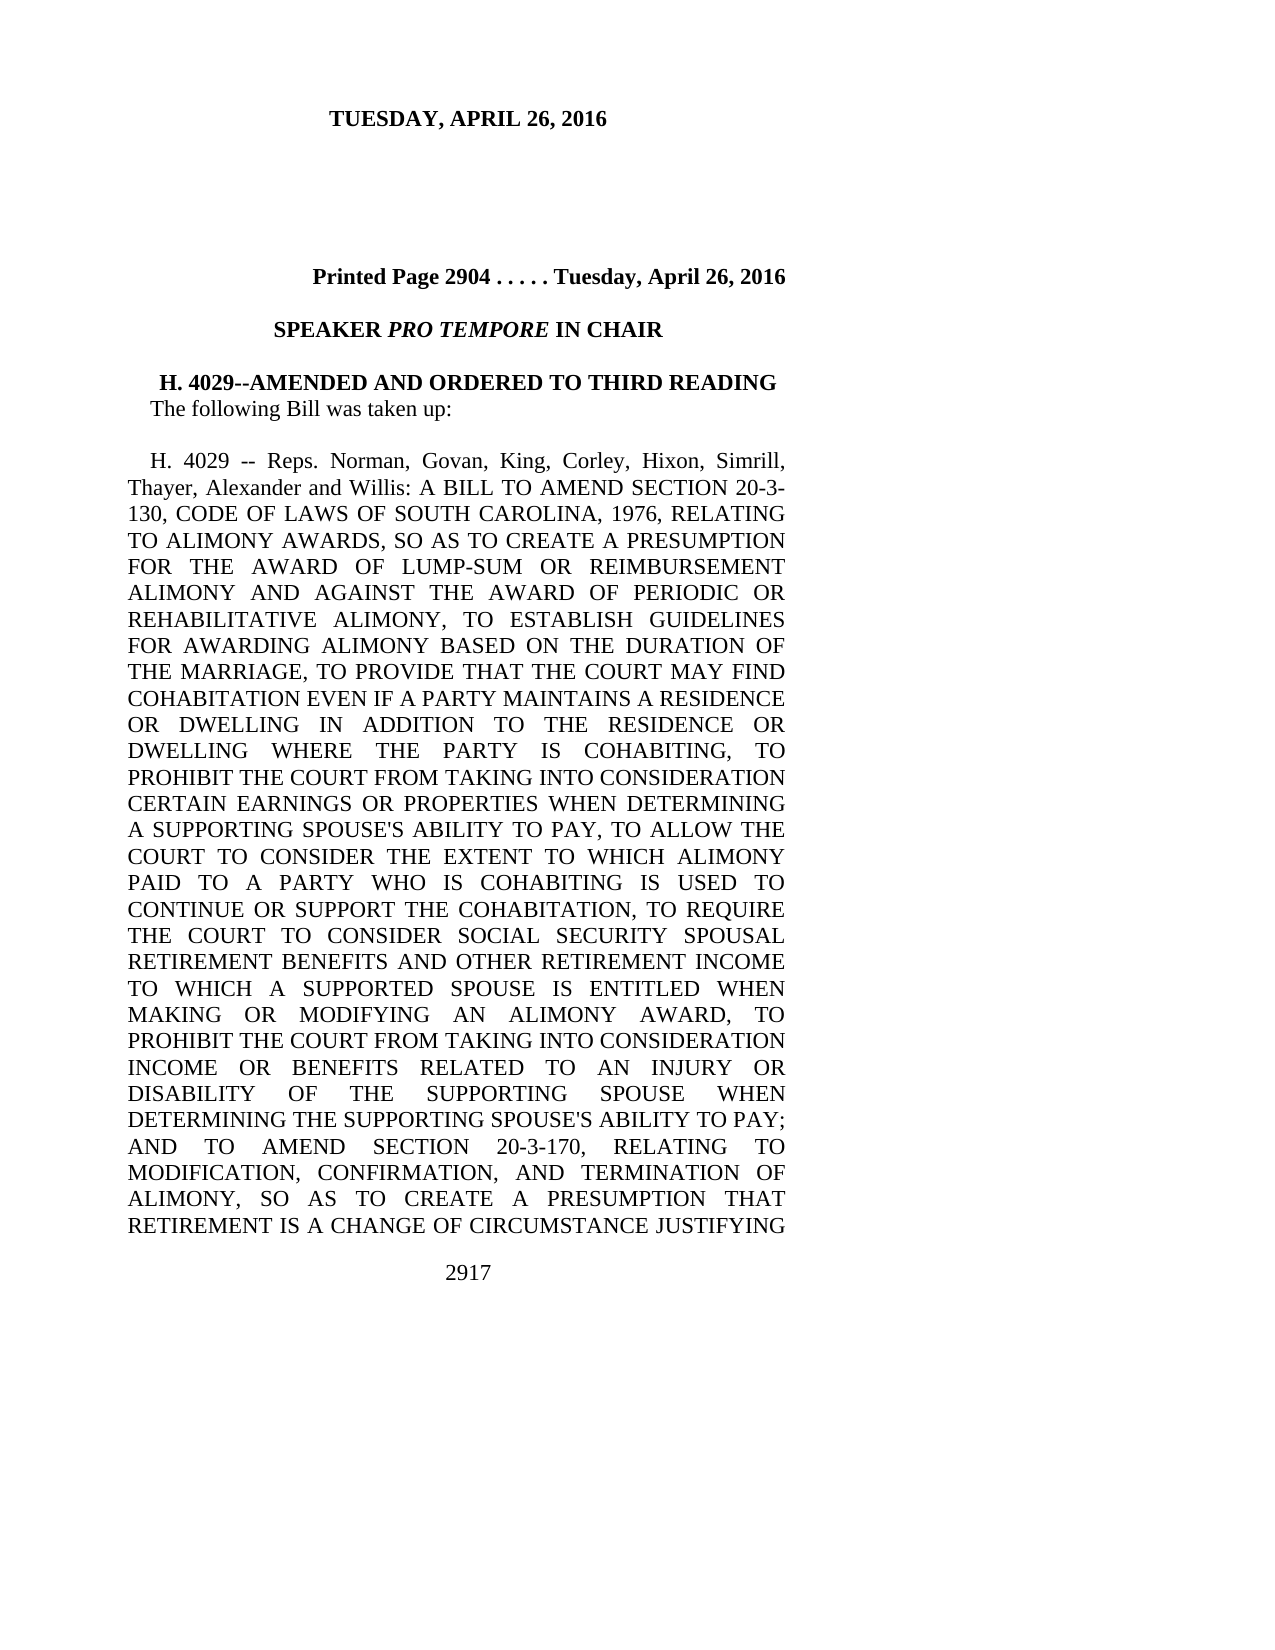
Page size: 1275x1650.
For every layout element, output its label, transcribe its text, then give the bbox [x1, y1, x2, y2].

text Printed Page 2904 . . . . . Tuesday, April 26, 2016 [127, 263, 786, 289]
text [127, 448, 786, 1238]
text The following Bill was taken up: [127, 395, 786, 421]
text SPEAKER PRO TEMPORE IN CHAIR [127, 316, 786, 342]
text H. 4029--AMENDED AND ORDERED TO THIRD READING [127, 368, 786, 395]
